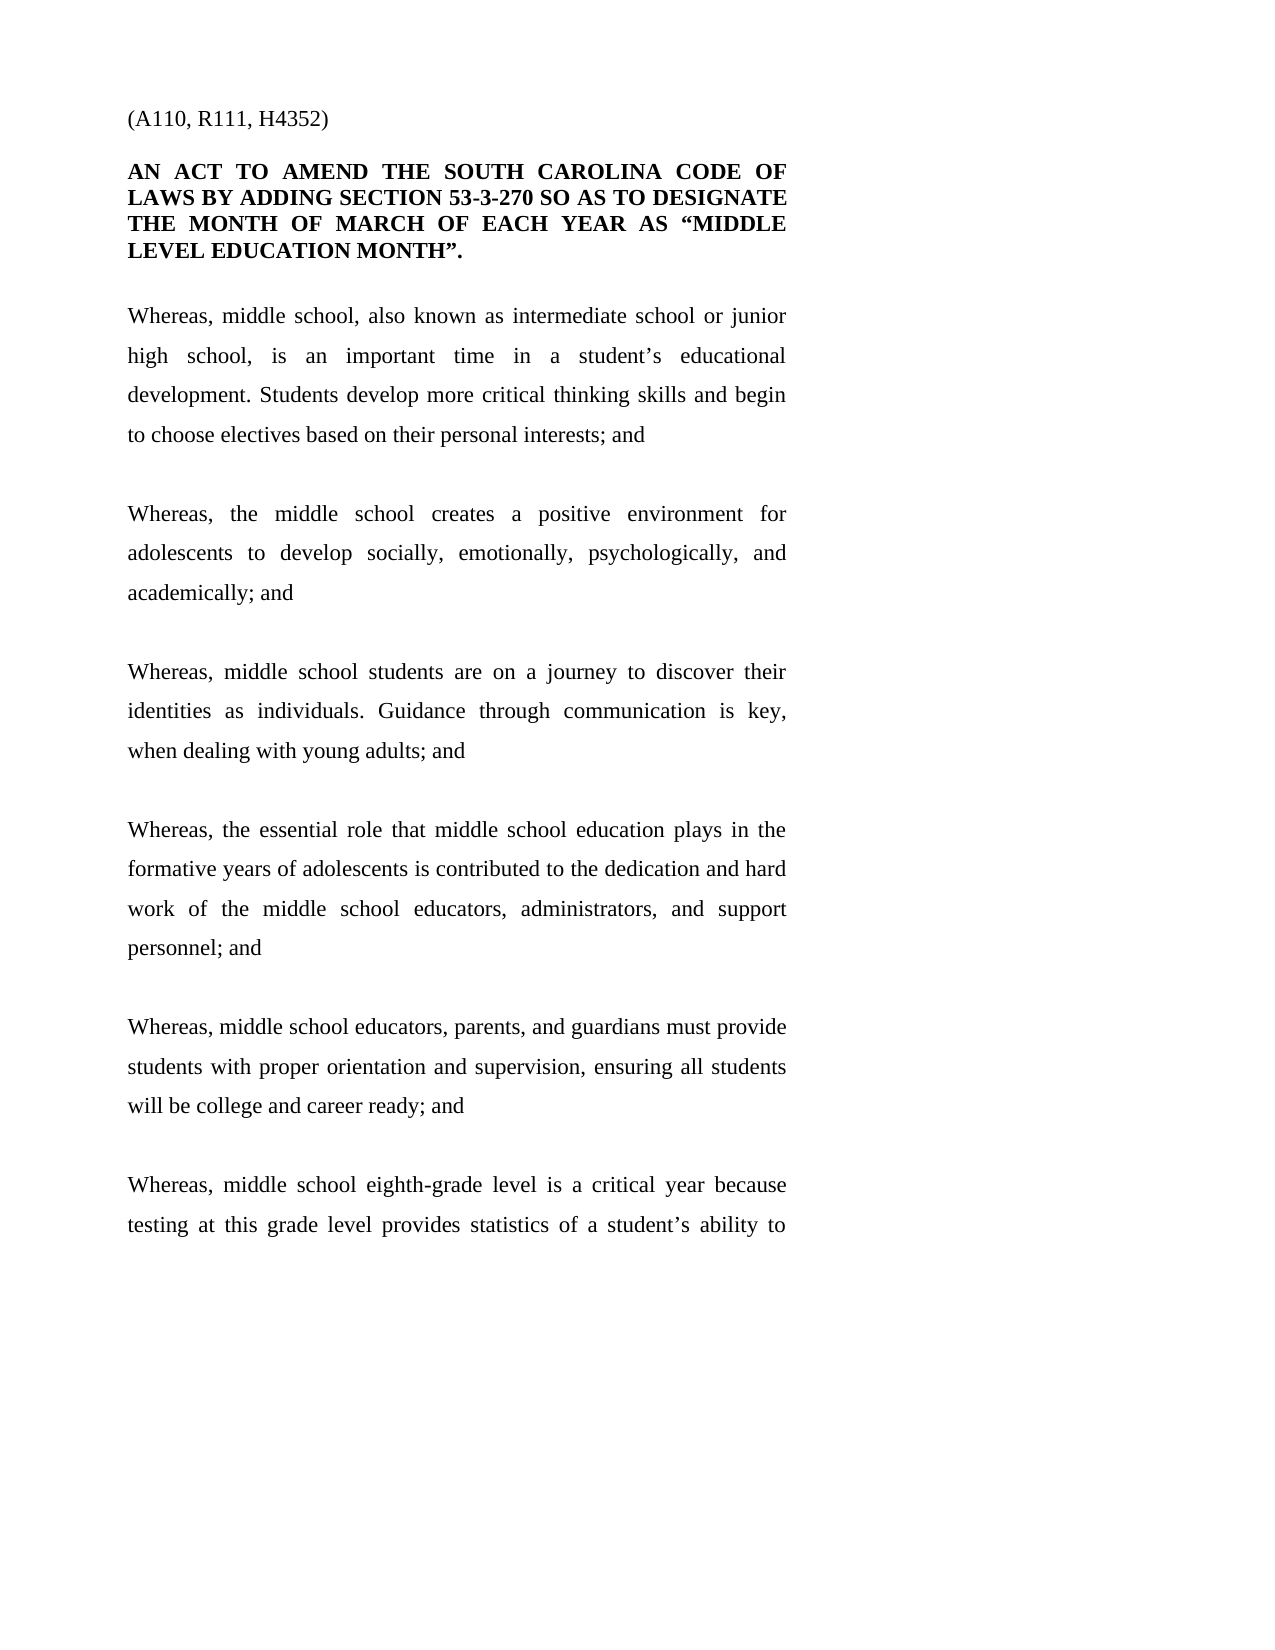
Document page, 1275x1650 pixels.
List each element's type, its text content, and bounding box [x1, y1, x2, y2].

text (A110, R111, H4352) [127, 105, 787, 131]
text Whereas, middle school students are on a journey to discover their identities as individuals. Guidance through communication is key, when dealing with young adults; and [127, 658, 787, 763]
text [127, 1171, 787, 1237]
text Whereas, middle school, also known as intermediate school or junior high school, is an important time in a student’s educational development. Students develop more critical thinking skills and begin to choose electives based on their personal interests; and [127, 303, 787, 447]
text Whereas, the middle school creates a positive environment for adolescents to develop socially, emotionally, psychologically, and academically; and [127, 500, 787, 605]
text Whereas, middle school educators, parents, and guardians must provide students with proper orientation and supervision, ensuring all students will be college and career ready; and [127, 1013, 787, 1118]
text AN ACT TO AMEND THE SOUTH CAROLINA CODE OF LAWS BY ADDING SECTION 53‑3‑270 SO AS TO DESIGNATE THE MONTH OF MARCH OF EACH YEAR AS “MIDDLE LEVEL EDUCATION MONTH”. [127, 158, 787, 263]
text Whereas, the essential role that middle school education plays in the formative years of adolescents is contributed to the dedication and hard work of the middle school educators, administrators, and support personnel; and [127, 816, 787, 961]
